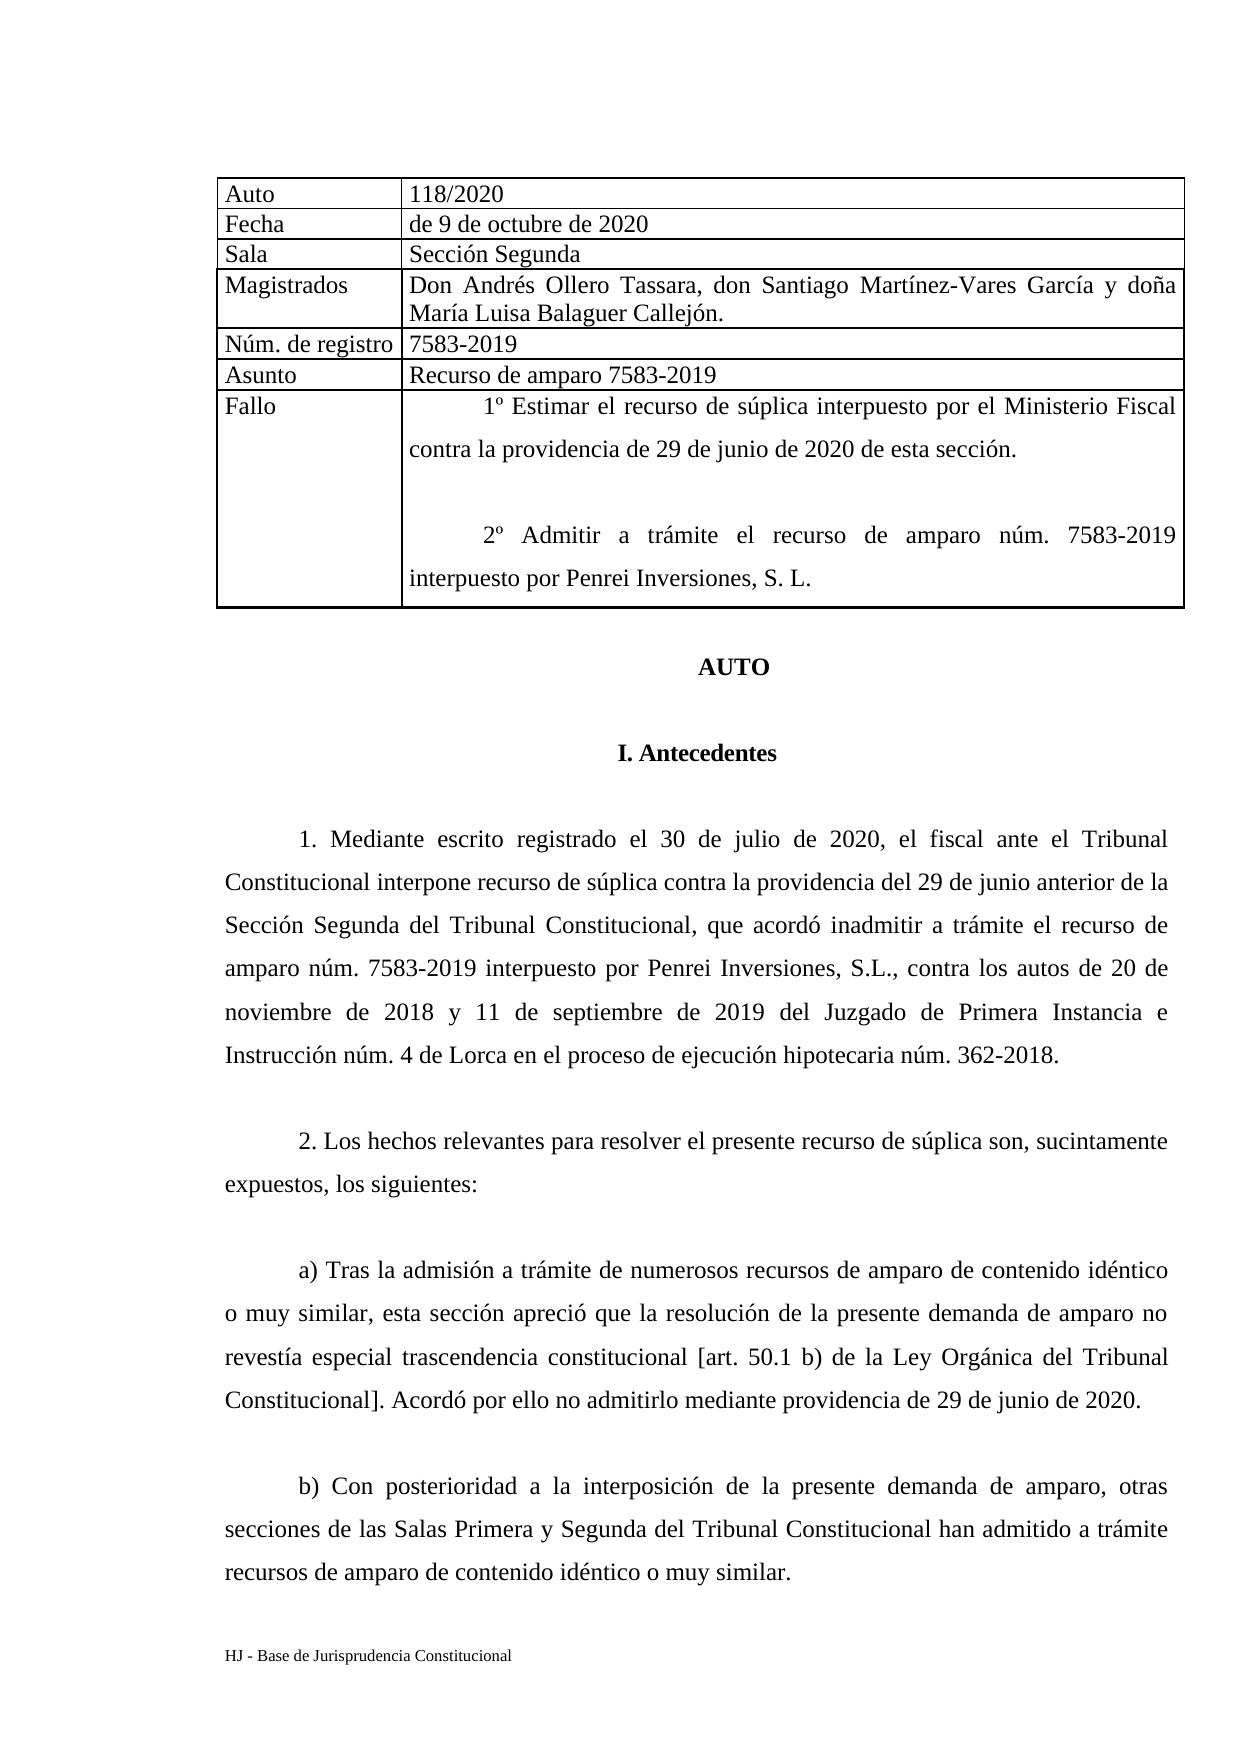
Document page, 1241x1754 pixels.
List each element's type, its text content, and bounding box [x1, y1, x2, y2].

text 2. Los hechos relevantes para resolver el presente recurso de súplica son, sucintamente expuestos, los siguientes: [224, 1126, 1169, 1198]
text b) Con posterioridad a la interposición de la presente demanda de amparo, otras secciones de las Salas Primera y Segunda del Tribunal Constitucional han admitido a trámite recursos de amparo de contenido idéntico o muy similar. [224, 1471, 1169, 1586]
table_cell Asunto [218, 360, 401, 389]
table_cell Fallo [218, 391, 401, 606]
text a) Tras la admisión a trámite de numerosos recursos de amparo de contenido idéntico o muy similar, esta sección apreció que la resolución de la presente demanda de amparo no revestía especial trascendencia constitucional [art. 50.1 b) de la Ley Orgánica del Tribunal Constitucional]. Acordó por ello no admitirlo mediante providencia de 29 de junio de 2020. [224, 1255, 1169, 1413]
text AUTO [224, 652, 1169, 680]
table_cell Recurso de amparo 7583-2019 [403, 360, 1183, 389]
table_cell 7583-2019 [403, 329, 1183, 358]
text I. Antecedentes [224, 738, 1169, 767]
table_cell Fecha [218, 209, 401, 238]
table_cell Magistrados [218, 270, 401, 327]
table_cell Sección Segunda [402, 240, 1184, 268]
table_cell Sala [218, 240, 401, 268]
table_cell 1º Estimar el recurso de súplica interpuesto por el Ministerio Fiscal contra la providencia de 29 de junio de 2020 de esta sección. 2º Admitir a trámite el recurso de amparo núm. 7583-2019 interpuesto por Penrei Inversiones, S. L. [403, 391, 1183, 606]
text 1. Mediante escrito registrado el 30 de julio de 2020, el fiscal ante el Tribunal Constitucional interpone recurso de súplica contra la providencia del 29 de junio anterior de la Sección Segunda del Tribunal Constitucional, que acordó inadmitir a trámite el recurso de amparo núm. 7583-2019 interpuesto por Penrei Inversiones, S.L., contra los autos de 20 de noviembre de 2018 y 11 de septiembre de 2019 del Juzgado de Primera Instancia e Instrucción núm. 4 de Lorca en el proceso de ejecución hipotecaria núm. 362-2018. [224, 824, 1169, 1068]
table_cell Núm. de registro [218, 329, 401, 358]
table_header 118/2020 [402, 179, 1184, 207]
table_cell de 9 de octubre de 2020 [402, 209, 1184, 238]
table_cell Don Andrés Ollero Tassara, don Santiago Martínez-Vares García y doña María Luisa Balaguer Callejón. [403, 270, 1183, 327]
table_header Auto [218, 179, 401, 207]
